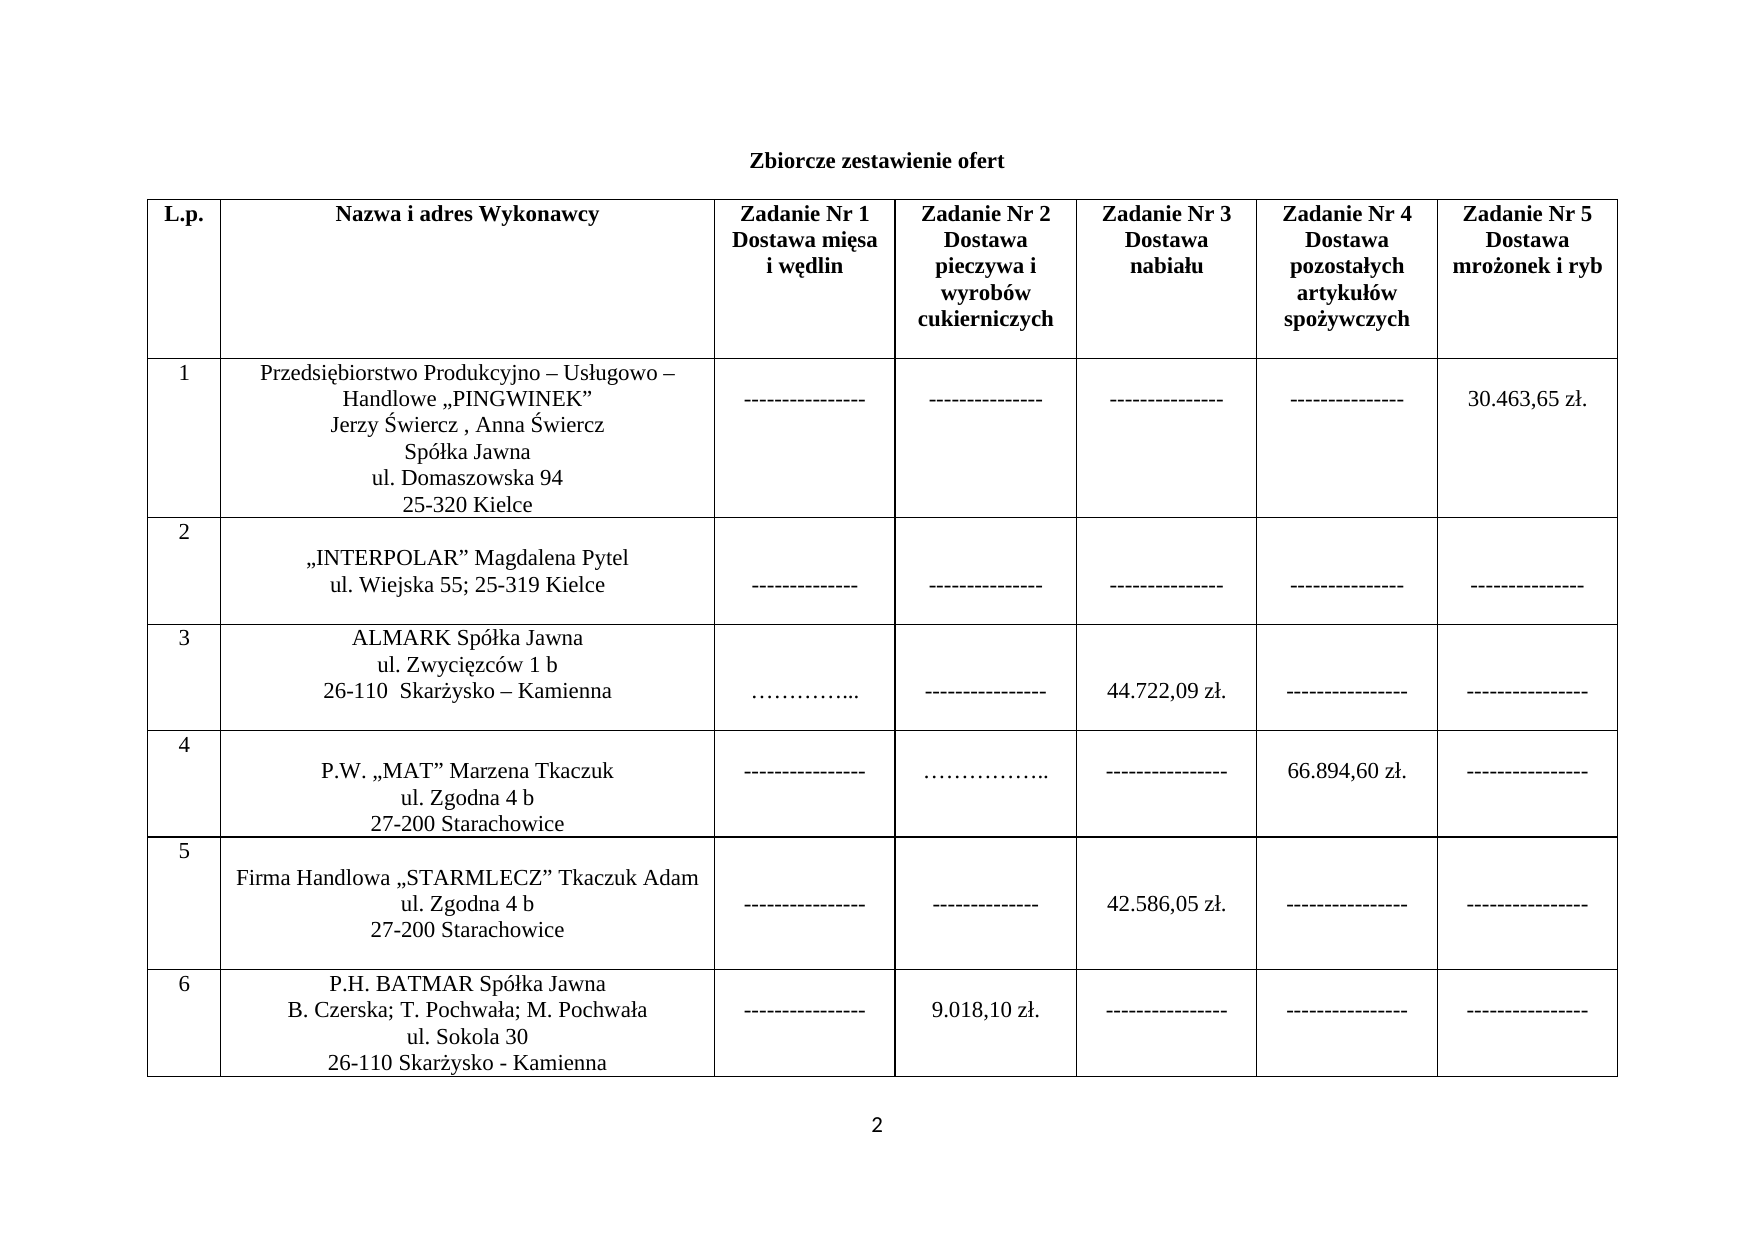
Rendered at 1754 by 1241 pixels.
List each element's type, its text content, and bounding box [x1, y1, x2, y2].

table_cell 4 [148, 731, 220, 836]
table_cell --------------- [896, 359, 1076, 517]
table_cell ---------------- [715, 838, 894, 969]
table_cell ---------------- [1257, 970, 1437, 1076]
table_cell ---------------- [1077, 731, 1256, 836]
table_cell „INTERPOLAR” Magdalena Pytel ul. Wiejska 55; 25-319 Kielce [221, 518, 714, 623]
text Zbiorcze zestawienie ofert [148, 148, 1606, 174]
table_header Zadanie Nr 1 Dostawa mięsa i wędlin [715, 200, 894, 358]
table_cell ---------------- [1438, 838, 1617, 969]
table_header Zadanie Nr 2 Dostawa pieczywa i wyrobów cukierniczych [896, 200, 1076, 358]
table_cell P.H. BATMAR Spółka Jawna B. Czerska; T. Pochwała; M. Pochwała ul. Sokola 30 26-110 Skarżysko - Kamienna [221, 970, 714, 1076]
table_cell 42.586,05 zł. [1077, 838, 1256, 969]
table_cell 1 [148, 359, 220, 517]
table_cell 2 [148, 518, 220, 623]
table_cell …………... [715, 625, 894, 730]
table_cell …………….. [896, 731, 1076, 836]
table_cell 3 [148, 625, 220, 730]
table_cell Przedsiębiorstwo Produkcyjno – Usługowo – Handlowe „PINGWINEK” Jerzy Świercz , Anna Świercz Spółka Jawna ul. Domaszowska 94 25-320 Kielce [221, 359, 714, 517]
table_header Zadanie Nr 3 Dostawa nabiału [1077, 200, 1256, 358]
table_cell 9.018,10 zł. [896, 970, 1076, 1076]
table_cell --------------- [1257, 518, 1437, 623]
table_cell ---------------- [1077, 970, 1256, 1076]
table_cell ---------------- [1438, 970, 1617, 1076]
table_cell ---------------- [715, 359, 894, 517]
table_cell ---------------- [1438, 731, 1617, 836]
table_cell 30.463,65 zł. [1438, 359, 1617, 517]
table_header Zadanie Nr 4 Dostawa pozostałych artykułów spożywczych [1257, 200, 1437, 358]
table_cell 66.894,60 zł. [1257, 731, 1437, 836]
table_cell Firma Handlowa „STARMLECZ” Tkaczuk Adam ul. Zgodna 4 b 27-200 Starachowice [221, 838, 714, 969]
table_cell 6 [148, 970, 220, 1076]
table_cell --------------- [1438, 518, 1617, 623]
table_cell ---------------- [715, 970, 894, 1076]
table_header L.p. [148, 200, 220, 358]
table_cell ---------------- [1257, 838, 1437, 969]
table_header Nazwa i adres Wykonawcy [221, 200, 714, 358]
table_cell 44.722,09 zł. [1077, 625, 1256, 730]
table_cell 5 [148, 838, 220, 969]
table_cell ---------------- [1438, 625, 1617, 730]
table_header Zadanie Nr 5 Dostawa mrożonek i ryb [1438, 200, 1617, 358]
table_cell ---------------- [896, 625, 1076, 730]
table_cell --------------- [1257, 359, 1437, 517]
table_cell P.W. „MAT” Marzena Tkaczuk ul. Zgodna 4 b 27-200 Starachowice [221, 731, 714, 836]
table_cell --------------- [896, 518, 1076, 623]
table_cell ---------------- [715, 731, 894, 836]
table_cell ALMARK Spółka Jawna ul. Zwycięzców 1 b 26-110 Skarżysko – Kamienna [221, 625, 714, 730]
table_cell -------------- [896, 838, 1076, 969]
table_cell --------------- [1077, 359, 1256, 517]
table_cell -------------- [715, 518, 894, 623]
table_cell --------------- [1077, 518, 1256, 623]
table_cell ---------------- [1257, 625, 1437, 730]
